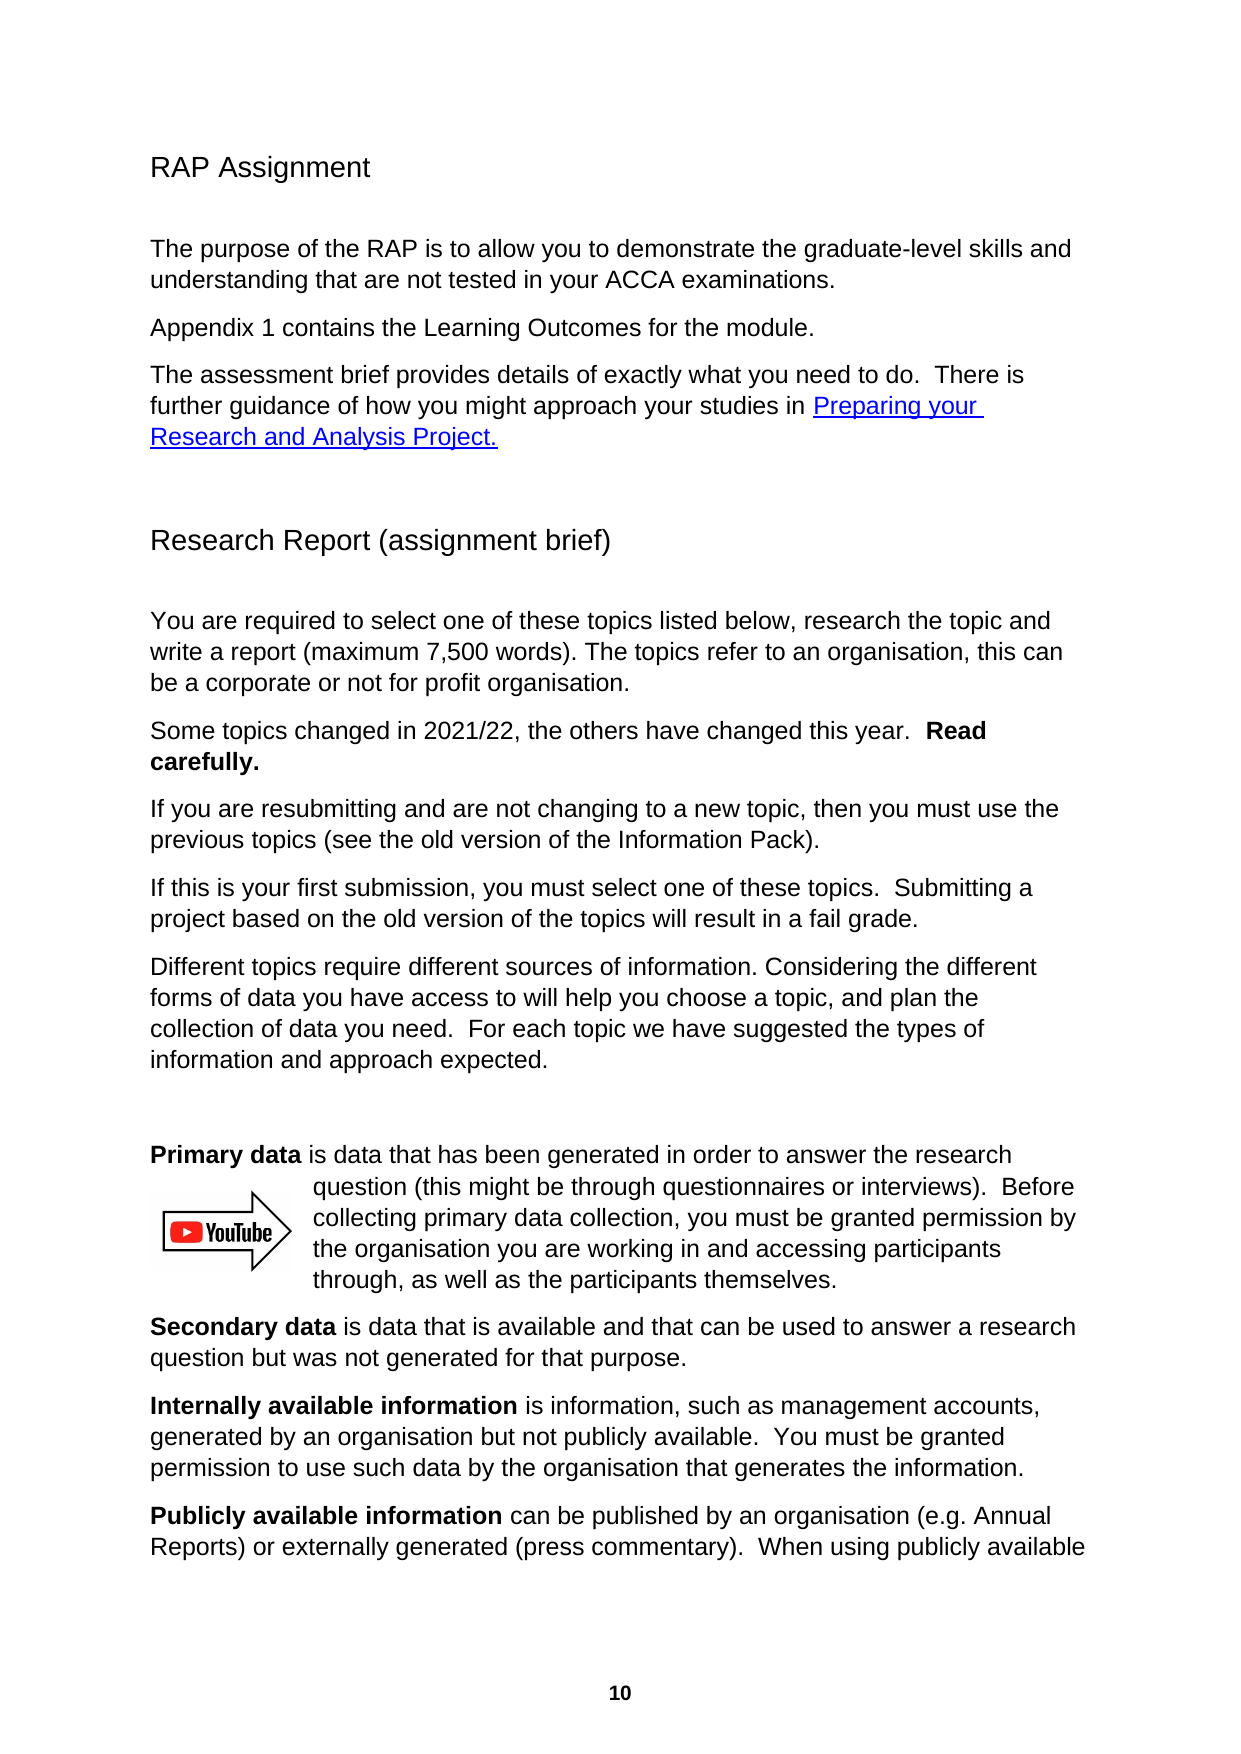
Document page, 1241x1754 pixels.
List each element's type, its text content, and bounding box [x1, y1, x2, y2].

text Some topics changed in 2021/22, the others have changed this year. Read carefully. [150, 716, 1090, 776]
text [150, 1501, 1090, 1561]
picture [150, 1191, 251, 1271]
text If you are resubmitting and are not changing to a new topic, then you must use the previous topics (see the old version of the Information Pack). [150, 794, 1090, 854]
text The assessment brief provides details of exactly what you need to do. There is further guidance of how you might approach your studies in Preparing your Research and Analysis Project. [150, 360, 1090, 451]
picture [253, 1191, 291, 1229]
text Internally available information is information, such as management accounts, generated by an organisation but not publicly available. You must be granted permission to use such data by the organisation that generates the information. [150, 1391, 1090, 1482]
subtitle RAP Assignment [150, 150, 1090, 183]
text If this is your first submission, you must select one of these topics. Submitting a project based on the old version of the topics will result in a fail grade. [150, 873, 1090, 933]
picture [165, 1197, 288, 1265]
text Secondary data is data that is available and that can be used to answer a research question but was not generated for that purpose. [150, 1312, 1090, 1372]
subtitle Research Report (assignment brief) [150, 523, 1090, 556]
text Different topics require different sources of information. Considering the different forms of data you have access to will help you choose a topic, and plan the collection of data you need. For each topic we have suggested the types of information and approach expected. [150, 952, 1090, 1074]
text Appendix 1 contains the Learning Outcomes for the module. [150, 313, 1090, 341]
text Primary data is data that has been generated in order to answer the research question (this might be through questionnaires or interviews). Before collecting primary data collection, you must be granted permission by the organisation you are working in and accessing participants through, as well as the participants themselves. [150, 1141, 1090, 1293]
picture [254, 1234, 291, 1271]
text The purpose of the RAP is to allow you to demonstrate the graduate-level skills and understanding that are not tested in your ACCA examinations. [150, 234, 1090, 294]
text You are required to select one of these topics listed below, research the topic and write a report (maximum 7,500 words). The topics refer to an organisation, this can be a corporate or not for profit organisation. [150, 606, 1090, 697]
